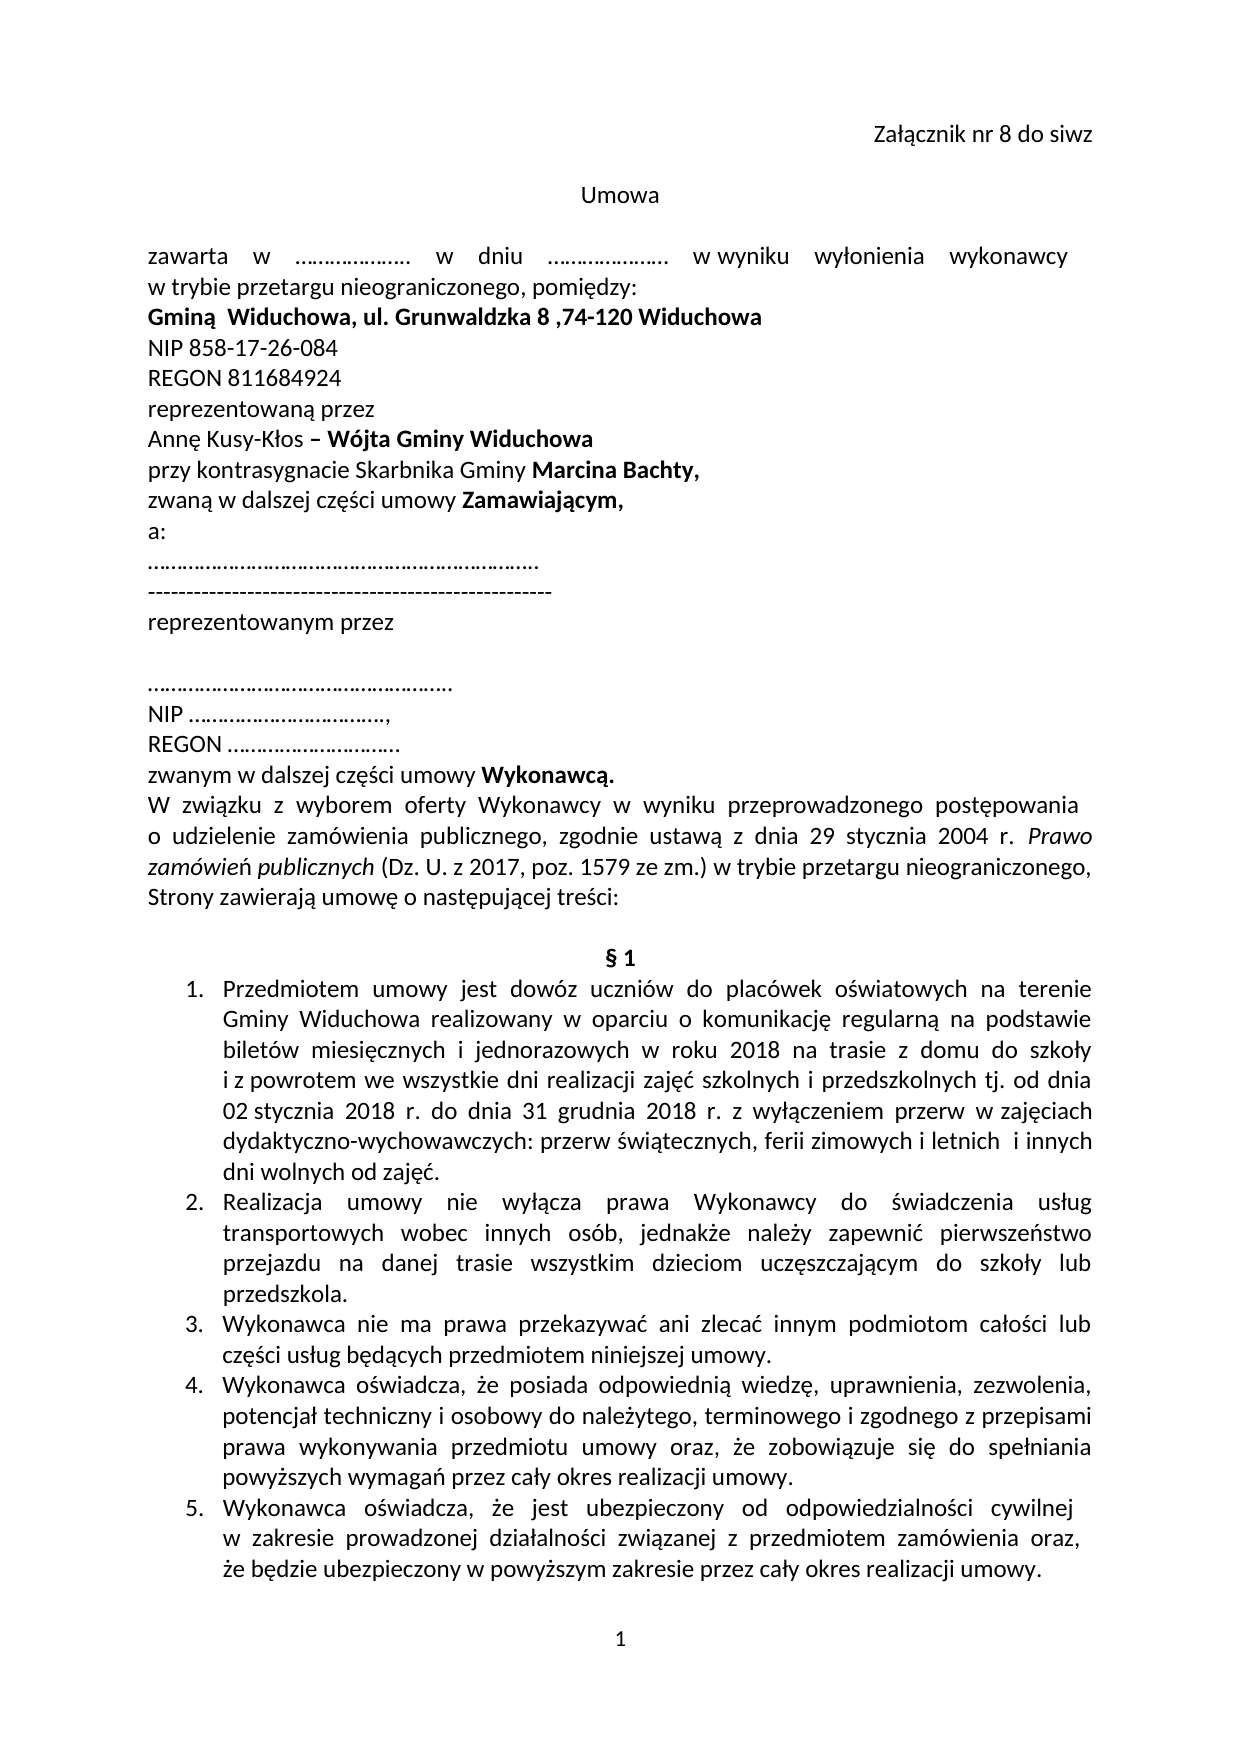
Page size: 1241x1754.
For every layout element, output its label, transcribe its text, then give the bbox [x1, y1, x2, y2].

text …………………………………………….. [148, 668, 1093, 698]
text W związku z wyborem oferty Wykonawcy w wyniku przeprowadzonego postępowania o udzielenie zamówienia publicznego, zgodnie ustawą z dnia 29 stycznia 2004 r. Prawo zamówień publicznych (Dz. U. z 2017, poz. 1579 ze zm.) w trybie przetargu nieograniczonego, Strony zawierają umowę o następującej treści: [148, 790, 1093, 912]
list Realizacja umowy nie wyłącza prawa Wykonawcy do świadczenia usług transportowych wobec innych osób, jednakże należy zapewnić pierwszeństwo przejazdu na danej trasie wszystkim dzieciom uczęszczającym do szkoły lub przedszkola. [185, 1186, 1093, 1308]
list Wykonawca oświadcza, że posiada odpowiednią wiedzę, uprawnienia, zezwolenia, potencjał techniczny i osobowy do należytego, terminowego i zgodnego z przepisami prawa wykonywania przedmiotu umowy oraz, że zobowiązuje się do spełniania powyższych wymagań przez cały okres realizacji umowy. [185, 1369, 1093, 1492]
text przy kontrasygnacie Skarbnika Gminy Marcina Bachty, [148, 454, 1093, 484]
list Wykonawca nie ma prawa przekazywać ani zlecać innym podmiotom całości lub części usług będących przedmiotem niniejszej umowy. [185, 1308, 1093, 1369]
text REGON ………………………… [148, 729, 1093, 759]
text Gminą Widuchowa, ul. Grunwaldzka 8 ,74-120 Widuchowa [148, 301, 1093, 332]
text reprezentowanym przez [148, 607, 1093, 637]
text NIP ……………………………., [148, 698, 1093, 729]
list Wykonawca oświadcza, że jest ubezpieczony od odpowiedzialności cywilnej w zakresie prowadzonej działalności związanej z przedmiotem zamówienia oraz, że będzie ubezpieczony w powyższym zakresie przez cały okres realizacji umowy. [185, 1492, 1093, 1583]
text zawarta w ……………….. w dniu ………………… w wyniku wyłonienia wykonawcy w trybie przetargu nieograniczonego, pomiędzy: [148, 240, 1093, 301]
text NIP 858-17-26-084 [148, 332, 1093, 362]
text a: [148, 515, 1093, 546]
text ----------------------------------------------------- [148, 576, 1093, 607]
text Załącznik nr 8 do siwz [148, 118, 1093, 149]
text Umowa [148, 179, 1093, 210]
text Annę Kusy-Kłos – Wójta Gminy Widuchowa [148, 423, 1093, 454]
list Przedmiotem umowy jest dowóz uczniów do placówek oświatowych na terenie Gminy Widuchowa realizowany w oparciu o komunikację regularną na podstawie biletów miesięcznych i jednorazowych w roku 2018 na trasie z domu do szkoły i z powrotem we wszystkie dni realizacji zajęć szkolnych i przedszkolnych tj. od dnia 02 stycznia 2018 r. do dnia 31 grudnia 2018 r. z wyłączeniem przerw w zajęciach dydaktyczno-wychowawczych: przerw świątecznych, ferii zimowych i letnich i innych dni wolnych od zajęć. [185, 973, 1093, 1186]
text REGON 811684924 [148, 362, 1093, 393]
text reprezentowaną przez [148, 393, 1093, 423]
text zwanym w dalszej części umowy Wykonawcą. [148, 759, 1093, 790]
text zwaną w dalszej części umowy Zamawiającym, [148, 484, 1093, 515]
text § 1 [148, 942, 1093, 973]
text ………………………………………………………….. [148, 546, 1093, 576]
